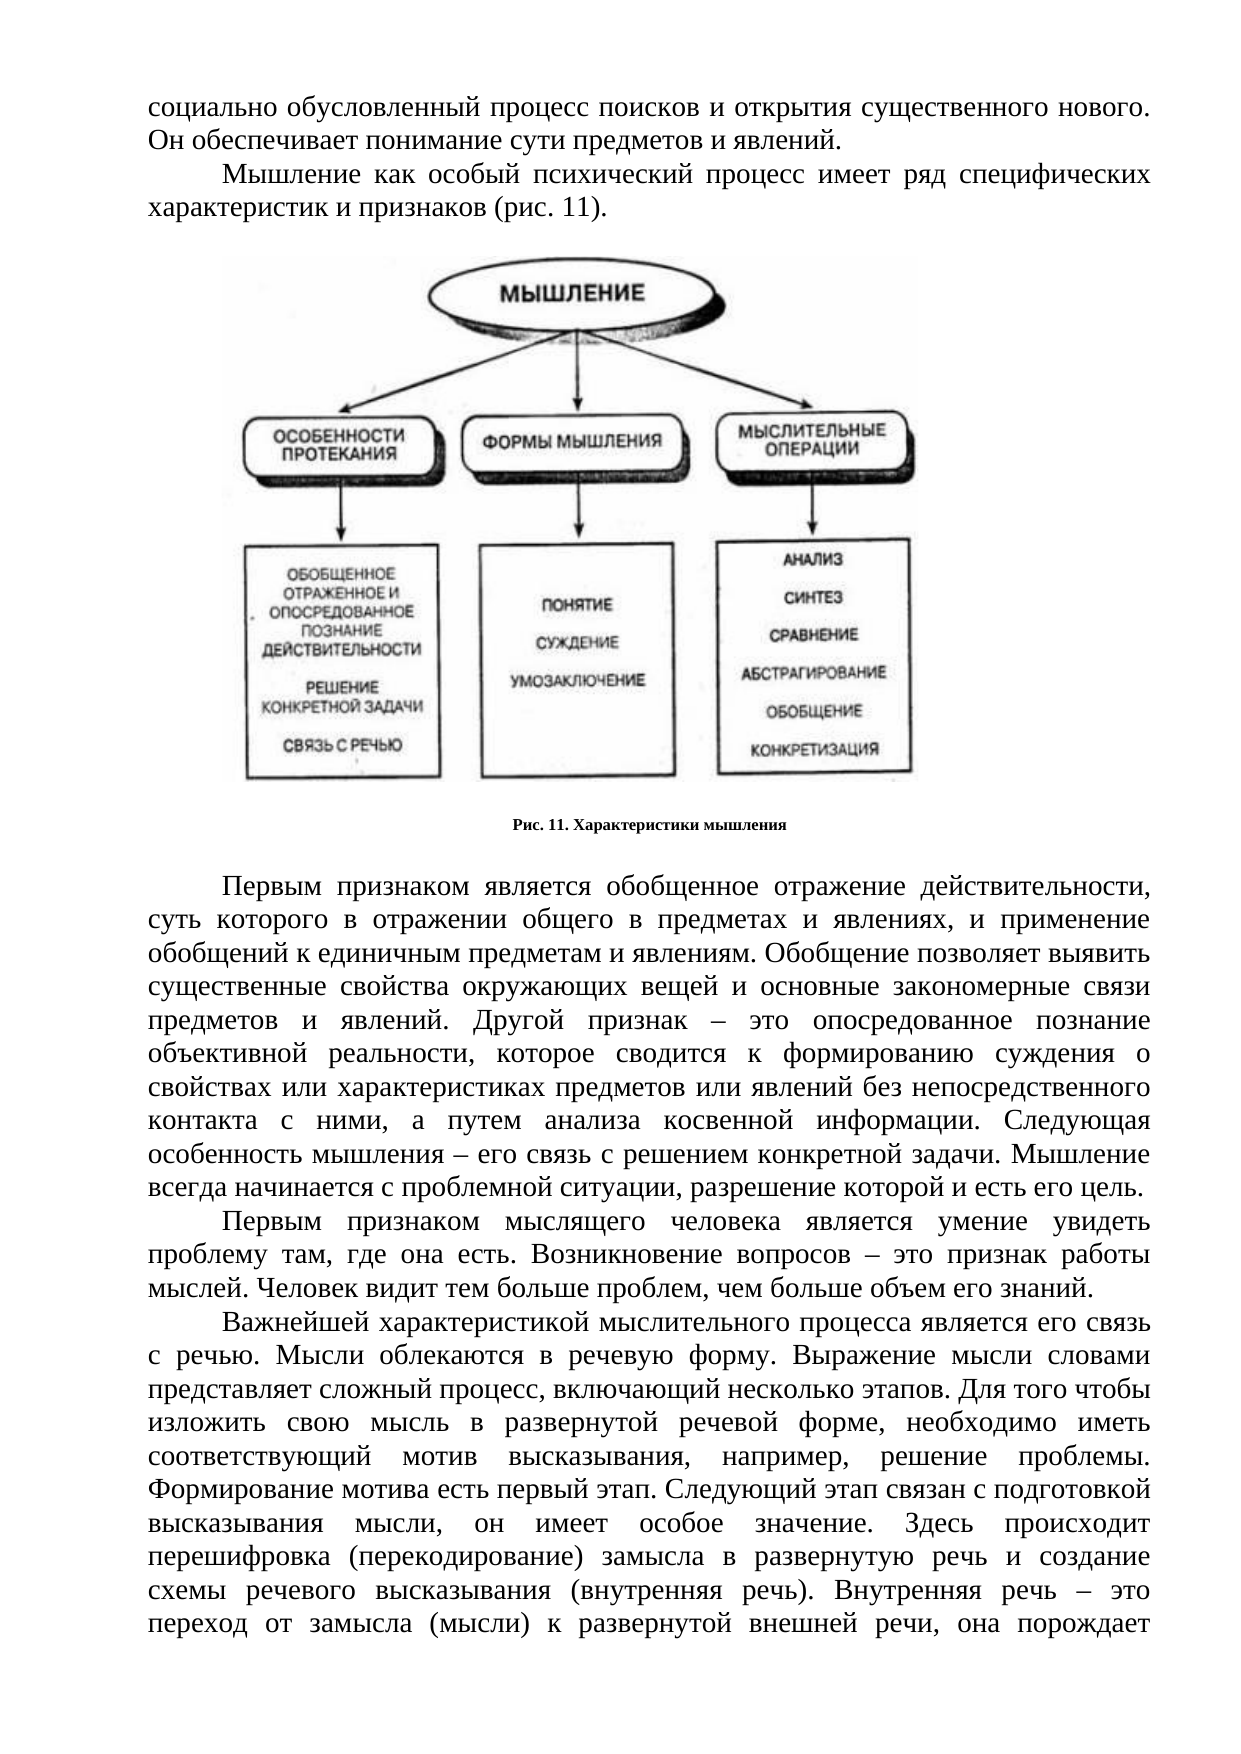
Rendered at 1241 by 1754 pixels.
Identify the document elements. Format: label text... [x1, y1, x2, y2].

picture [221, 256, 919, 782]
text Мышление как особый психический процесс имеет ряд специфических характеристик и признаков (рис. 11). [148, 156, 1152, 223]
text Первым признаком мыслящего человека является умение увидеть проблему там, где она есть. Возникновение вопросов – это признак работы мыслей. Человек видит тем больше проблем, чем больше объем его знаний. [148, 1203, 1152, 1304]
text Первым признаком является обобщенное отражение действительности, суть которого в отражении общего в предметах и явлениях, и применение обобщений к единичным предметам и явлениям. Обобщение позволяет выявить существенные свойства окружающих вещей и основные закономерные связи предметов и явлений. Другой признак – это опосредованное познание объективной реальности, которое сводится к формированию суждения о свойствах или характеристиках предметов или явлений без непосредственного контакта с ними, а путем анализа косвенной информации. Следующая особенность мышления – его связь с решением конкретной задачи. Мышление всегда начинается с проблемной ситуации, разрешение которой и есть его цель. [148, 868, 1152, 1203]
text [148, 1304, 1152, 1639]
text Рис. 11. Характеристики мышления [148, 815, 1152, 834]
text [148, 89, 1152, 156]
